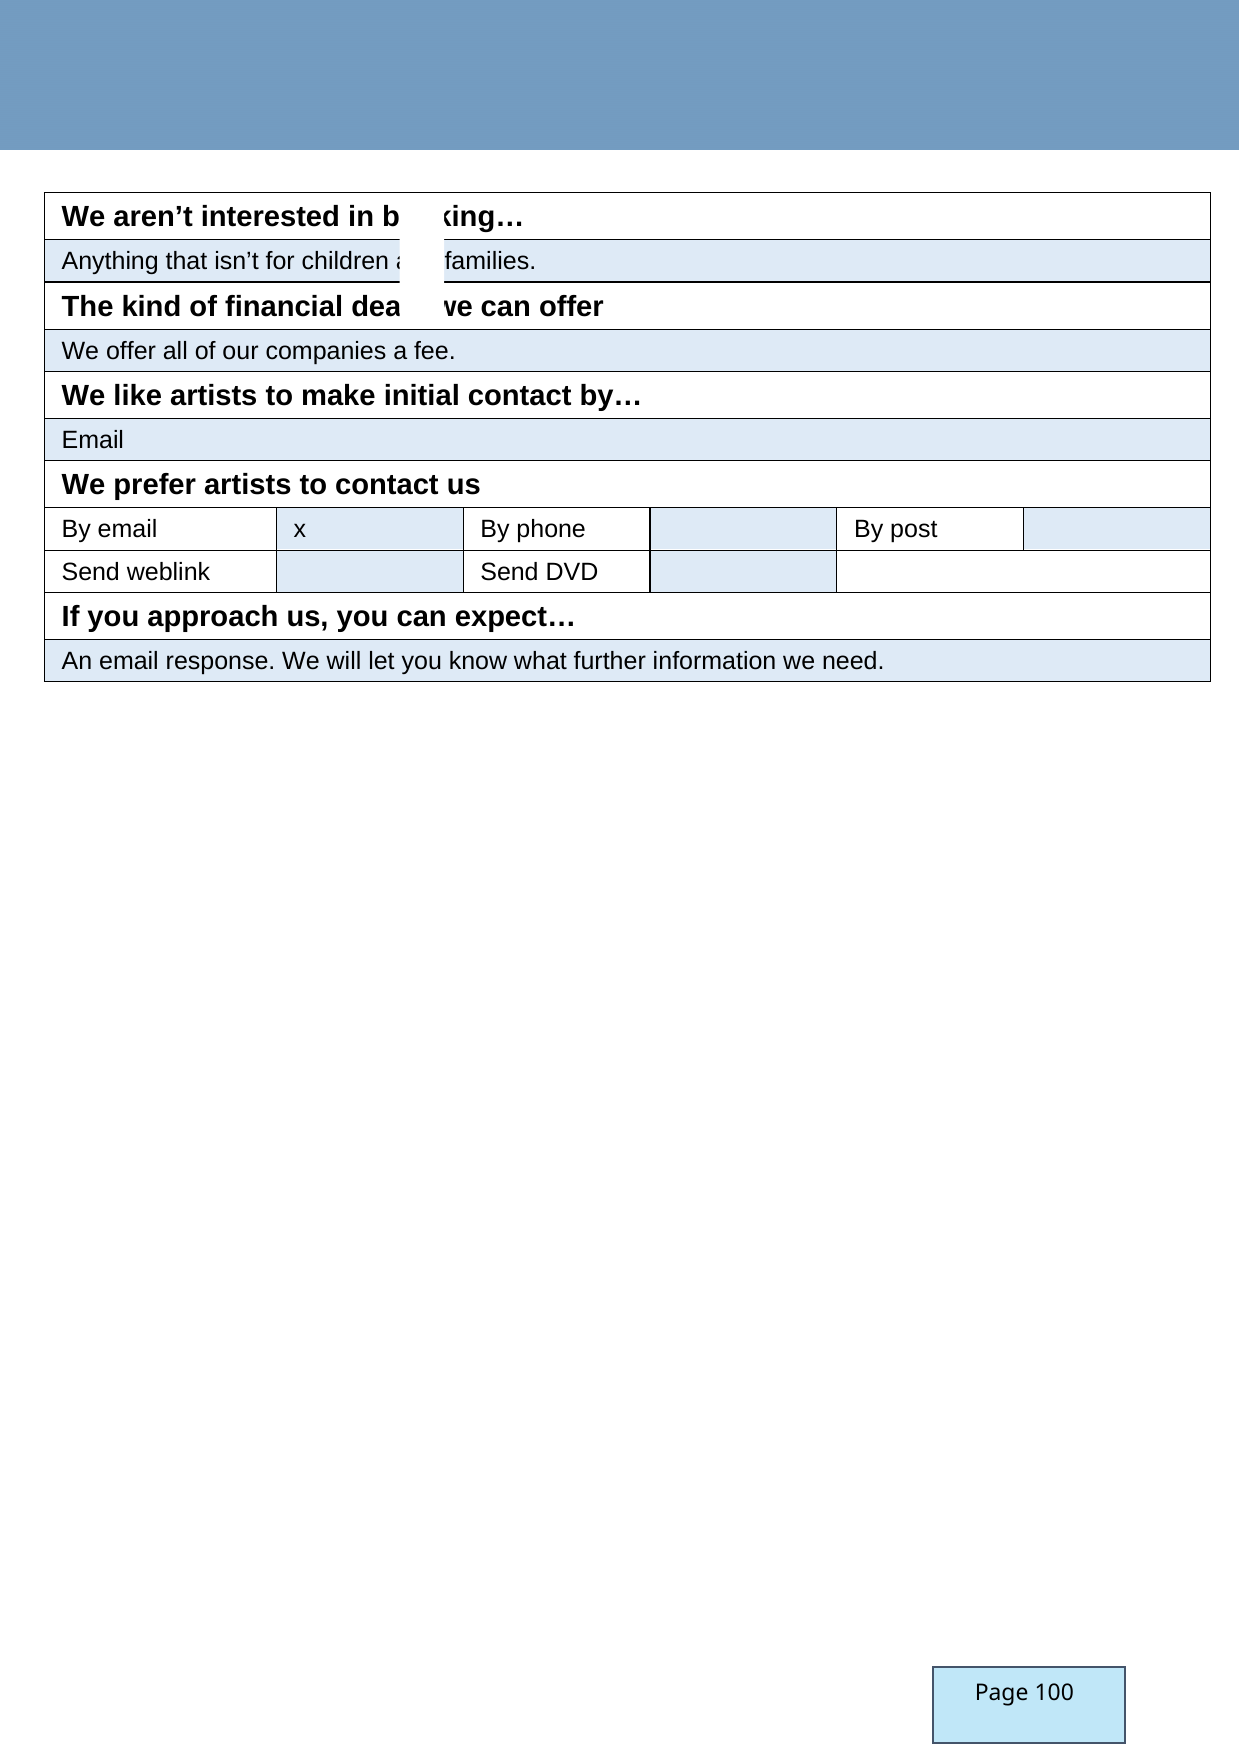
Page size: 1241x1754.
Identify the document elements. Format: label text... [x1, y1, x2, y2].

table_cell [651, 551, 836, 592]
table_cell Send DVD [464, 551, 649, 592]
table_cell We aren’t interested in booking… [45, 193, 1210, 239]
table_cell Send weblink [45, 551, 276, 592]
table_cell [651, 508, 836, 549]
table_cell By phone [464, 508, 649, 549]
table_cell Anything that isn’t for children and families. [45, 240, 399, 281]
table_cell We offer all of our companies a fee. [45, 330, 1210, 371]
table_cell x [277, 508, 463, 549]
table_cell An email response. We will let you know what further information we need. [45, 640, 1210, 681]
table_cell If you approach us, you can expect… [45, 593, 1210, 639]
table_cell [1024, 508, 1210, 549]
table_cell [277, 551, 463, 592]
table_cell By email [45, 508, 276, 549]
table_cell Email [45, 419, 1210, 460]
table_cell Anything that isn’t for children and families. [445, 240, 1210, 281]
table_cell The kind of financial deals we can offer [45, 283, 1210, 328]
table_cell We prefer artists to contact us [45, 461, 1210, 507]
table_cell We like artists to make initial contact by… [45, 372, 1210, 418]
table_cell [837, 551, 1210, 592]
table_cell By post [837, 508, 1023, 549]
